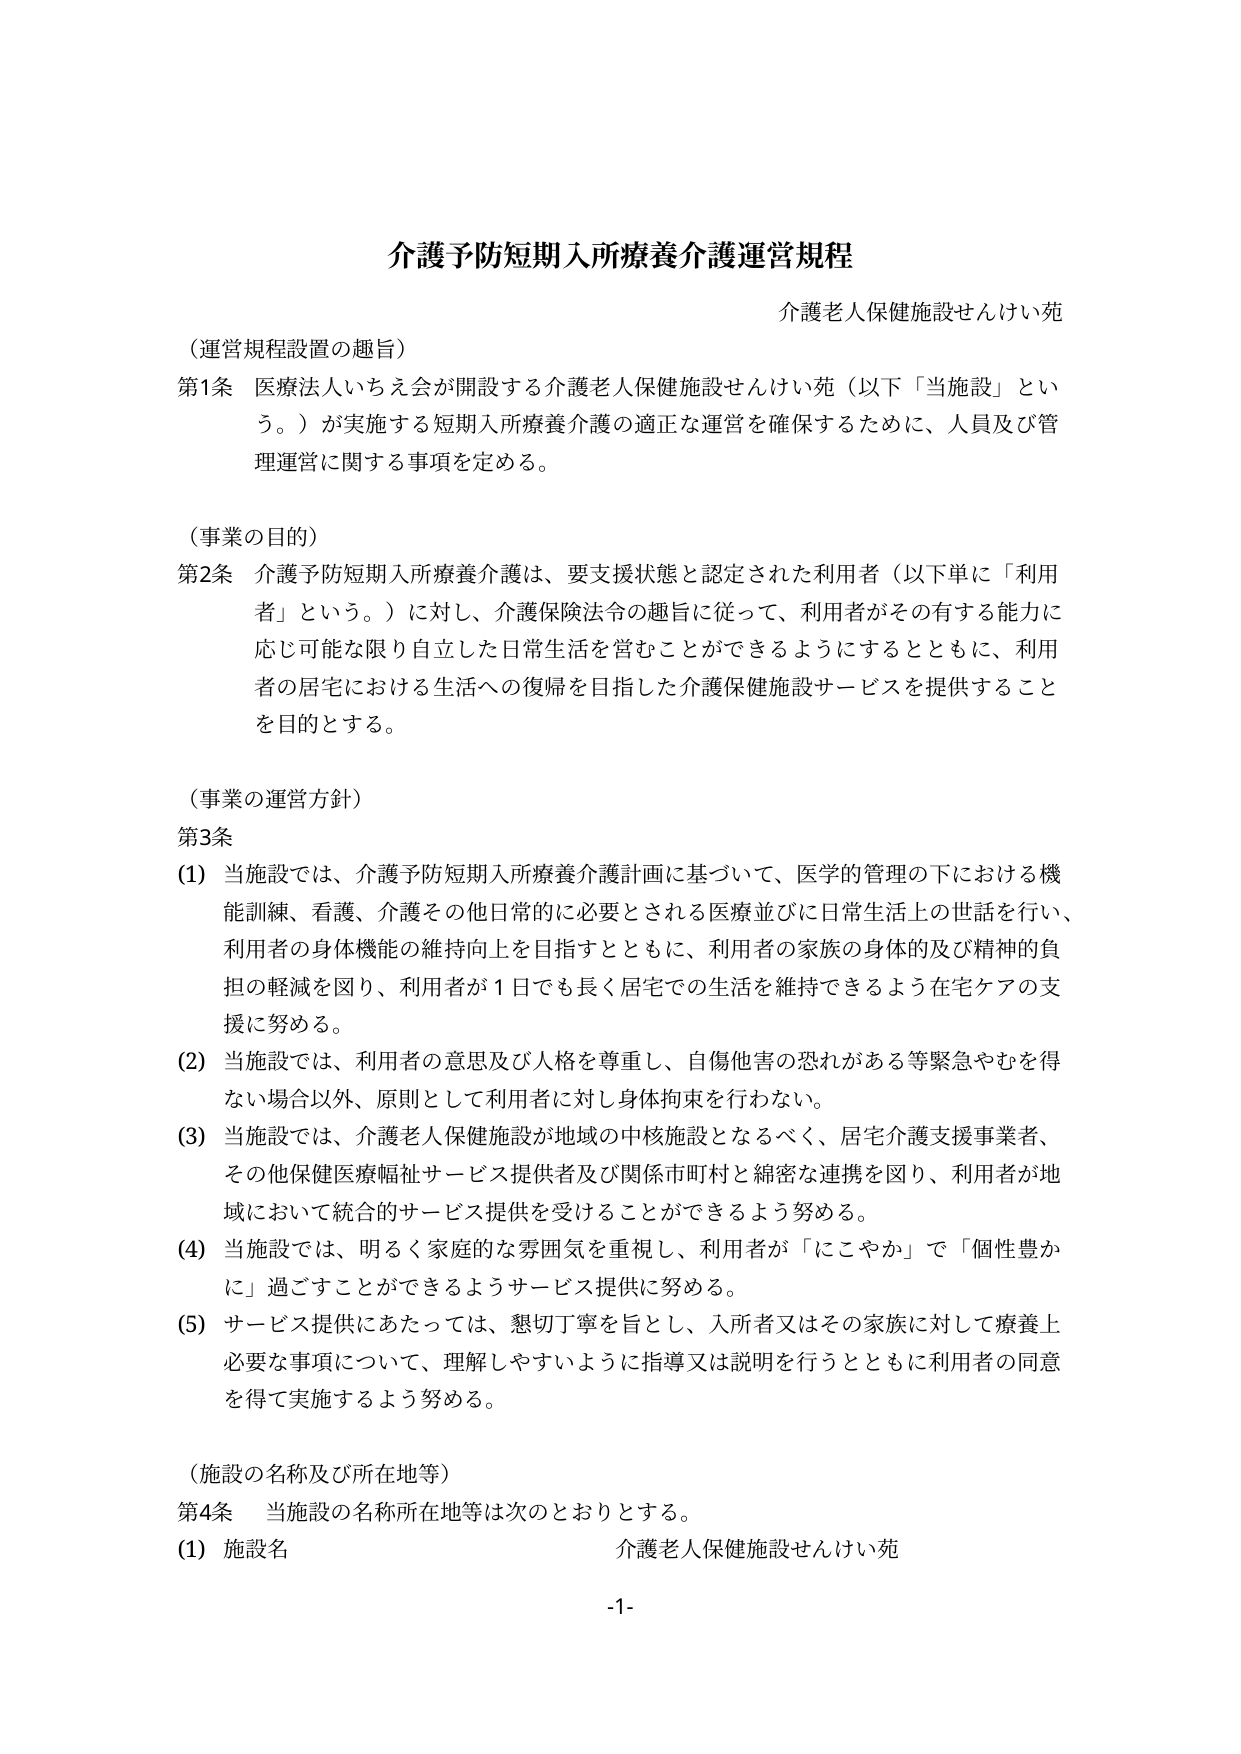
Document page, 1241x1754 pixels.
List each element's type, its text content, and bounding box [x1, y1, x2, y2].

list 施設名 介護老人保健施設せんけい苑 [177, 1529, 1063, 1567]
text （施設の名称及び所在地等） [177, 1454, 1063, 1492]
text （運営規程設置の趣旨） [177, 329, 1063, 367]
text 介護老人保健施設せんけい苑 [177, 292, 1063, 329]
list 介護予防短期入所療養介護は、要支援状態と認定された利用者（以下単に「利用者」という。）に対し、介護保険法令の趣旨に従って、利用者がその有する能力に応じ可能な限り自立した日常生活を営むことができるようにするとともに、利用者の居宅における生活への復帰を目指した介護保健施設サービスを提供することを目的とする。 [177, 554, 1063, 779]
list 当施設では、介護老人保健施設が地域の中核施設となるべく、居宅介護支援事業者、その他保健医療幅祉サービス提供者及び関係市町村と綿密な連携を図り、利用者が地域において統合的サービス提供を受けることができるよう努める。 [177, 1117, 1063, 1229]
text （事業の運営方針） [177, 779, 1063, 817]
list 医療法人いちえ会が開設する介護老人保健施設せんけい苑（以下「当施設」という。）が実施する短期入所療養介護の適正な運営を確保するために、人員及び管理運営に関する事項を定める。 [177, 367, 1063, 517]
list 当施設では、明るく家庭的な雰囲気を重視し、利用者が「にこやか」で「個性豊かに」過ごすことができるようサービス提供に努める。 [177, 1229, 1063, 1304]
list サービス提供にあたっては、懇切丁寧を旨とし、入所者又はその家族に対して療養上必要な事項について、理解しやすいように指導又は説明を行うとともに利用者の同意を得て実施するよう努める。 [177, 1304, 1063, 1454]
list 当施設の名称所在地等は次のとおりとする。 [177, 1492, 1063, 1529]
list 当施設では、介護予防短期入所療養介護計画に基づいて、医学的管理の下における機能訓練、看護、介護その他日常的に必要とされる医療並びに日常生活上の世話を行い、利用者の身体機能の維持向上を目指すとともに、利用者の家族の身体的及び精神的負担の軽減を図り、利用者が1日でも長く居宅での生活を維持できるよう在宅ケアの支援に努める。 [177, 854, 1063, 1042]
text （事業の目的） [177, 517, 1063, 554]
list 当施設では、利用者の意思及び人格を尊重し、自傷他害の恐れがある等緊急やむを得ない場合以外、原則として利用者に対し身体拘束を行わない。 [177, 1042, 1063, 1117]
text 介護予防短期入所療養介護運営規程 [177, 217, 1063, 292]
